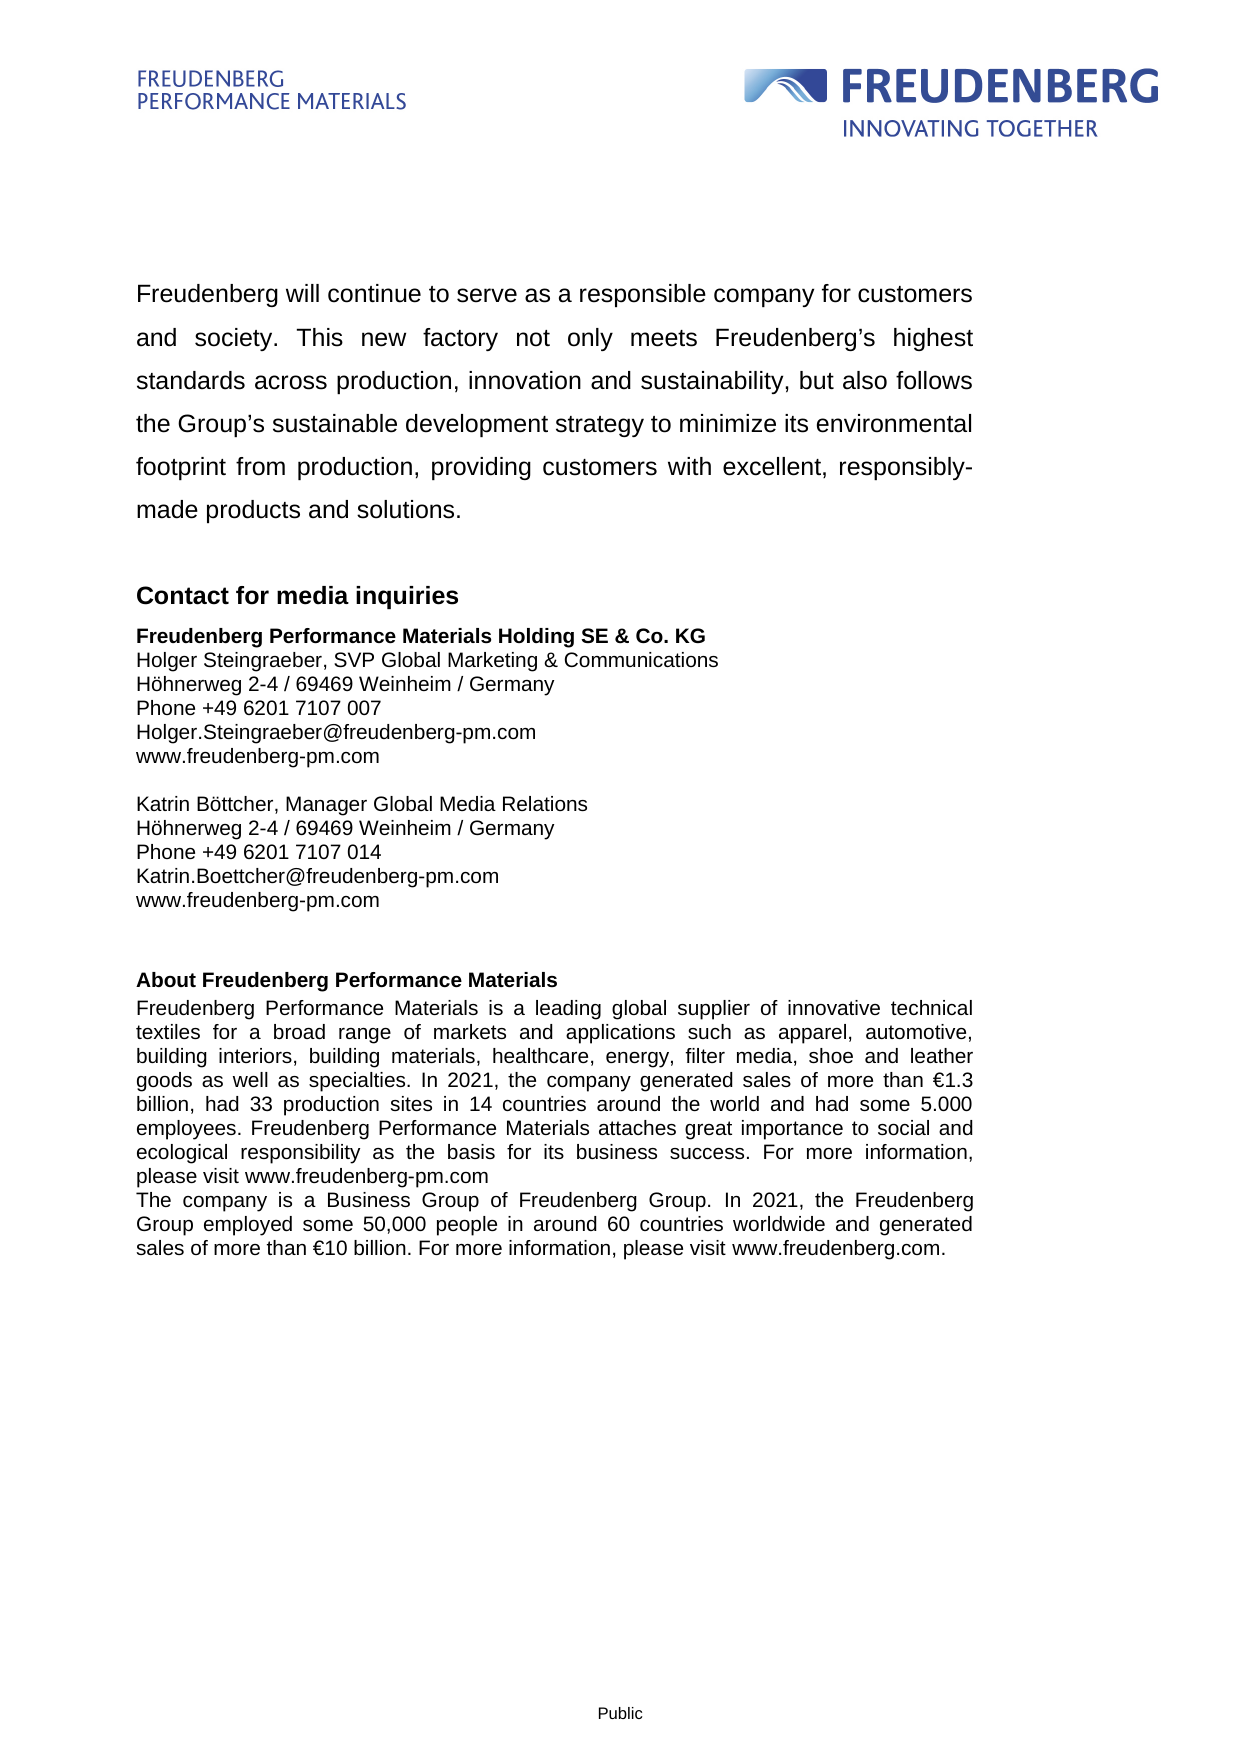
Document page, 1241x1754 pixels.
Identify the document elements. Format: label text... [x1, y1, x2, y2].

text Freudenberg Performance Materials is a leading global supplier of innovative technical textiles for a broad range of markets and applications such as apparel, automotive, building interiors, building materials, healthcare, energy, filter media, shoe and leather goods as well as specialties. In 2021, the company generated sales of more than €1.3 billion, had 33 production sites in 14 countries around the world and had some 5.000 employees. Freudenberg Performance Materials attaches great importance to social and ecological responsibility as the basis for its business success. For more information, please visit www.freudenberg-pm.com [136, 996, 974, 1188]
text About Freudenberg Performance Materials [136, 967, 974, 991]
text www.freudenberg-pm.com [136, 888, 1155, 912]
text www.freudenberg-pm.com [136, 744, 1155, 768]
text The company is a Business Group of Freudenberg Group. In 2021, the Freudenberg Group employed some 50,000 people in around 60 countries worldwide and generated sales of more than €10 billion. For more information, please visit www.freudenberg.com. [136, 1188, 974, 1260]
text Höhnerweg 2-4 / 69469 Weinheim / Germany [136, 816, 1155, 840]
text Holger.Steingraeber@freudenberg-pm.com [136, 720, 1155, 744]
text Holger Steingraeber, SVP Global Marketing & Communications [136, 648, 1155, 672]
text Contact for media inquiries [136, 581, 978, 610]
text Phone +49 6201 7107 014 [136, 840, 1155, 864]
text Höhnerweg 2-4 / 69469 Weinheim / Germany [136, 672, 1155, 696]
text Katrin.Boettcher@freudenberg-pm.com [136, 864, 1155, 888]
text Freudenberg Performance Materials Holding SE & Co. KG [136, 624, 1155, 648]
text Phone +49 6201 7107 007 [136, 696, 1155, 720]
text Katrin Böttcher, Manager Global Media Relations [136, 792, 1155, 816]
picture [0, 0, 1241, 178]
text Freudenberg will continue to serve as a responsible company for customers and society. This new factory not only meets Freudenberg’s highest standards across production, innovation and sustainability, but also follows the Group’s sustainable development strategy to minimize its environmental footprint from production, providing customers with excellent, responsibly-made products and solutions. [136, 279, 974, 524]
